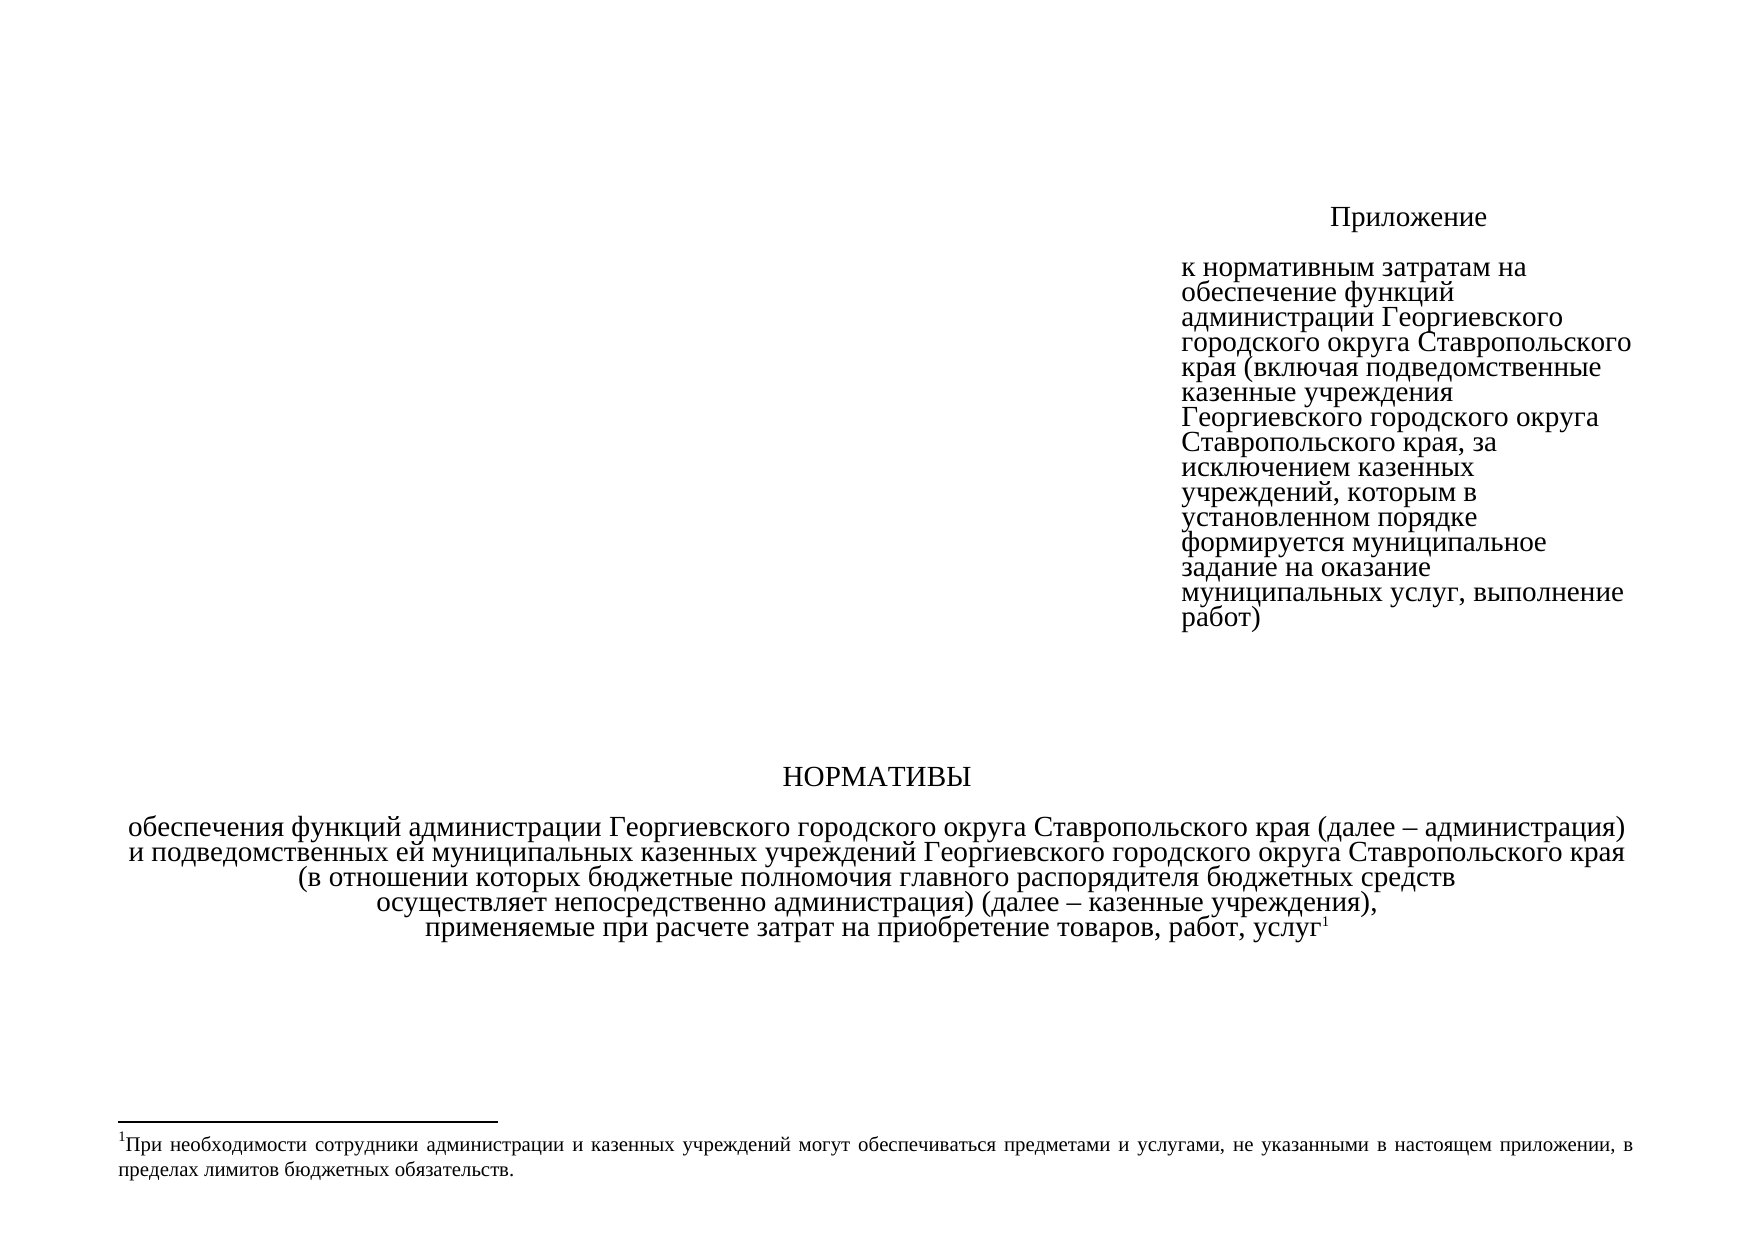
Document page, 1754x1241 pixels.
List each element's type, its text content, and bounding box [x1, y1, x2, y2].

text к нормативным затратам на обеспечение функций администрации Георгиевского городского округа Ставропольского края (включая подведомственные казенные учреждения Георгиевского городского округа Ставропольского края, за исключением казенных учреждений, которым в установленном порядке формируется муниципальное задание на оказание муниципальных услуг, выполнение работ) [1181, 257, 1636, 632]
text осуществляет непосредственно администрация) (далее – казенные учреждения), [985, 891, 1636, 916]
text применяемые при расчете затрат на приобретение товаров, работ, услуг [118, 916, 1636, 941]
text НОРМАТИВЫ [118, 766, 1636, 791]
text осуществляет непосредственно администрация) (далее – казенные учреждения), [118, 891, 988, 916]
text обеспечения функций администрации Георгиевского городского округа Ставропольского края (далее – администрация) и подведомственных ей муниципальных казенных учреждений Георгиевского городского округа Ставропольского края (в отношении которых бюджетные полномочия главного распорядителя бюджетных средств [118, 816, 1636, 891]
text Приложение [1181, 207, 1636, 232]
